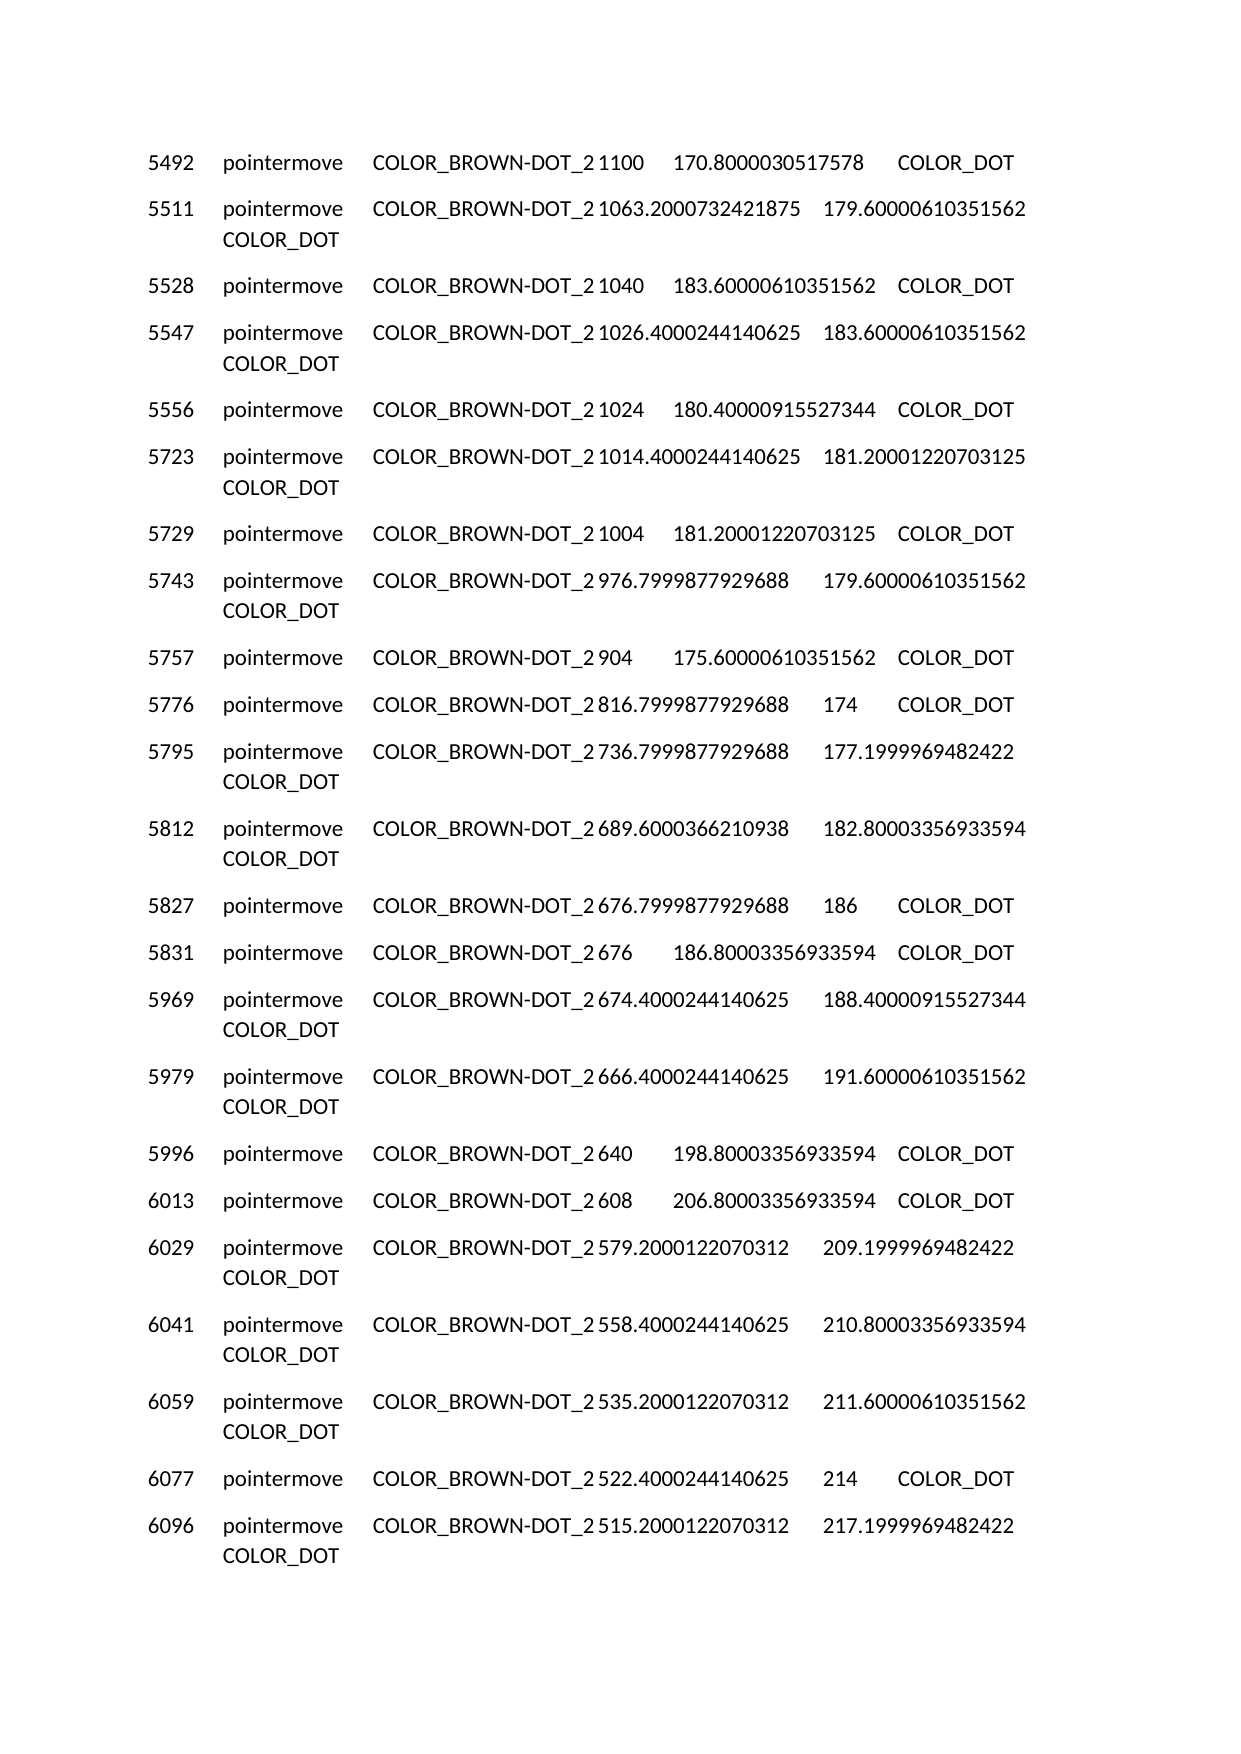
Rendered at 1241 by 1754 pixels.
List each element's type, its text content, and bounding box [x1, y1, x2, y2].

text 5827 pointermove COLOR_BROWN-DOT_2 676.7999877929688 186 COLOR_DOT [148, 891, 1093, 919]
text 5831 pointermove COLOR_BROWN-DOT_2 676 186.80003356933594 COLOR_DOT [148, 938, 1093, 966]
text 6096 pointermove COLOR_BROWN-DOT_2 515.2000122070312 217.1999969482422 COLOR_DOT [148, 1511, 1093, 1569]
text 5812 pointermove COLOR_BROWN-DOT_2 689.6000366210938 182.80003356933594 COLOR_DOT [148, 814, 1093, 872]
text 6029 pointermove COLOR_BROWN-DOT_2 579.2000122070312 209.1999969482422 COLOR_DOT [148, 1233, 1093, 1291]
text 5795 pointermove COLOR_BROWN-DOT_2 736.7999877929688 177.1999969482422 COLOR_DOT [148, 737, 1093, 795]
text 5729 pointermove COLOR_BROWN-DOT_2 1004 181.20001220703125 COLOR_DOT [148, 519, 1093, 547]
text 5556 pointermove COLOR_BROWN-DOT_2 1024 180.40000915527344 COLOR_DOT [148, 396, 1093, 423]
text 5776 pointermove COLOR_BROWN-DOT_2 816.7999877929688 174 COLOR_DOT [148, 690, 1093, 718]
text 5723 pointermove COLOR_BROWN-DOT_2 1014.4000244140625 181.20001220703125 COLOR_DOT [148, 442, 1093, 501]
text 5511 pointermove COLOR_BROWN-DOT_2 1063.2000732421875 179.60000610351562 COLOR_DOT [148, 194, 1093, 253]
text 5979 pointermove COLOR_BROWN-DOT_2 666.4000244140625 191.60000610351562 COLOR_DOT [148, 1062, 1093, 1120]
text 6059 pointermove COLOR_BROWN-DOT_2 535.2000122070312 211.60000610351562 COLOR_DOT [148, 1387, 1093, 1445]
text 6041 pointermove COLOR_BROWN-DOT_2 558.4000244140625 210.80003356933594 COLOR_DOT [148, 1310, 1093, 1368]
text 6013 pointermove COLOR_BROWN-DOT_2 608 206.80003356933594 COLOR_DOT [148, 1186, 1093, 1214]
text 5996 pointermove COLOR_BROWN-DOT_2 640 198.80003356933594 COLOR_DOT [148, 1139, 1093, 1167]
text 6077 pointermove COLOR_BROWN-DOT_2 522.4000244140625 214 COLOR_DOT [148, 1464, 1093, 1492]
text 5547 pointermove COLOR_BROWN-DOT_2 1026.4000244140625 183.60000610351562 COLOR_DOT [148, 318, 1093, 377]
text 5743 pointermove COLOR_BROWN-DOT_2 976.7999877929688 179.60000610351562 COLOR_DOT [148, 566, 1093, 624]
text 5757 pointermove COLOR_BROWN-DOT_2 904 175.60000610351562 COLOR_DOT [148, 643, 1093, 671]
text 5528 pointermove COLOR_BROWN-DOT_2 1040 183.60000610351562 COLOR_DOT [148, 272, 1093, 299]
text 5969 pointermove COLOR_BROWN-DOT_2 674.4000244140625 188.40000915527344 COLOR_DOT [148, 985, 1093, 1043]
text 5492 pointermove COLOR_BROWN-DOT_2 1100 170.8000030517578 COLOR_DOT [148, 148, 1093, 176]
